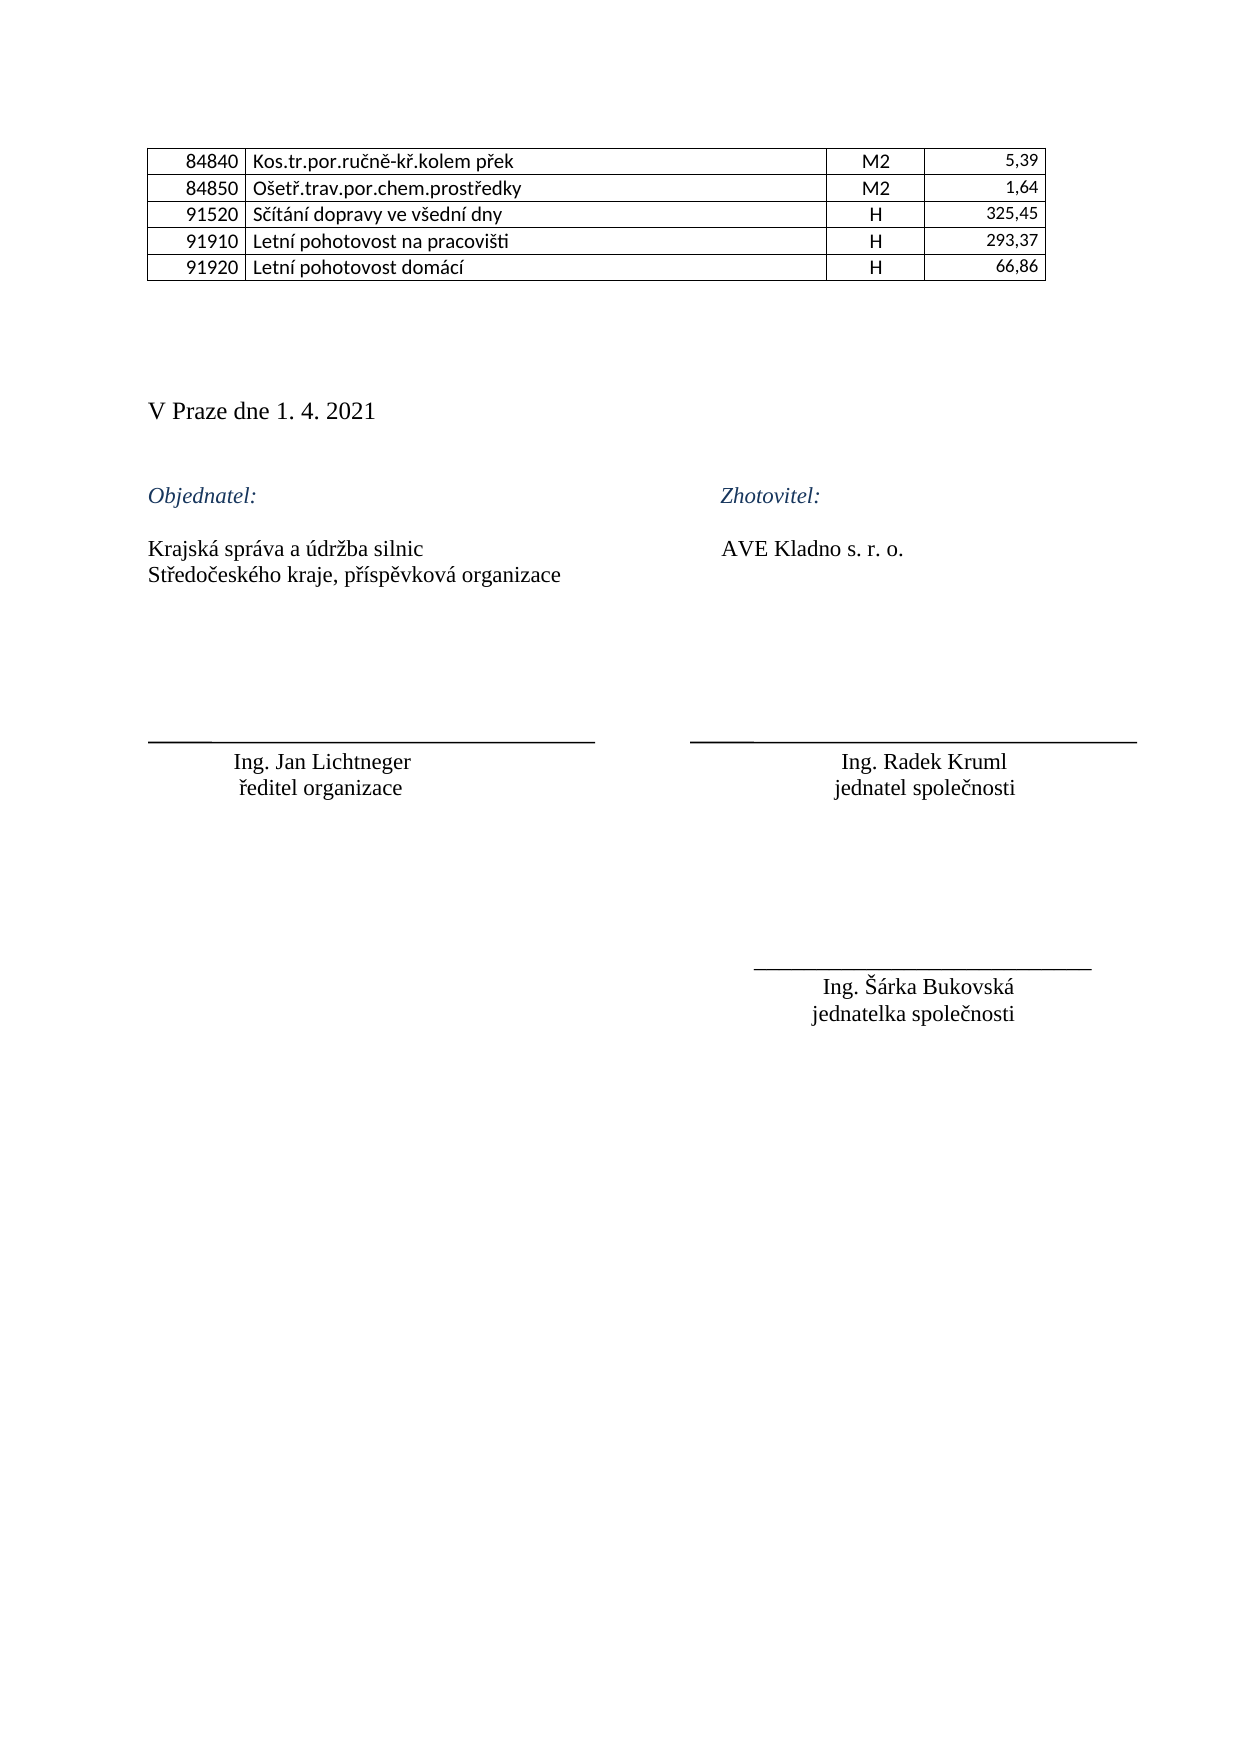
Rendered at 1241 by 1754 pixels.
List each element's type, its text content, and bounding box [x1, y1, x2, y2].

table_cell Letní pohotovost domácí [246, 255, 826, 280]
table_cell 5,39 [925, 149, 1045, 174]
table_cell Letní pohotovost na pracovišti [246, 228, 826, 253]
text Středočeského kraje, příspěvková organizace [148, 561, 1093, 588]
table_cell H [827, 202, 924, 227]
text Krajská správa a údržba silnic AVE Kladno s. r. o. [148, 535, 1093, 561]
text jednatelka společnosti [148, 1000, 1093, 1026]
text ředitel organizace jednatel společnosti [148, 774, 1093, 801]
table_cell 91920 [148, 255, 245, 280]
table_cell Ošetř.trav.por.chem.prostředky [246, 175, 826, 201]
text Ing. Šárka Bukovská [221, 973, 1093, 1000]
table_cell 66,86 [925, 255, 1045, 280]
table_cell Sčítání dopravy ve všední dny [246, 202, 826, 227]
table_cell 293,37 [925, 228, 1045, 253]
table_cell Kos.tr.por.ručně-kř.kolem přek [246, 149, 826, 174]
table_cell 91910 [148, 228, 245, 253]
text V Praze dne 1. 4. 2021 [148, 396, 1093, 425]
table_cell 325,45 [925, 202, 1045, 227]
table_cell M2 [827, 175, 924, 201]
table_cell H [827, 255, 924, 280]
text Ing. Jan Lichtneger Ing. Radek Kruml [148, 748, 1093, 774]
table_cell 1,64 [925, 175, 1045, 201]
table_cell 91520 [148, 202, 245, 227]
text ___________________________ [148, 944, 1093, 973]
table_cell 84840 [148, 149, 245, 174]
text Objednatel: Zhotovitel: [148, 482, 1093, 508]
table_cell H [827, 228, 924, 253]
table_cell 84850 [148, 175, 245, 201]
table_cell M2 [827, 149, 924, 174]
